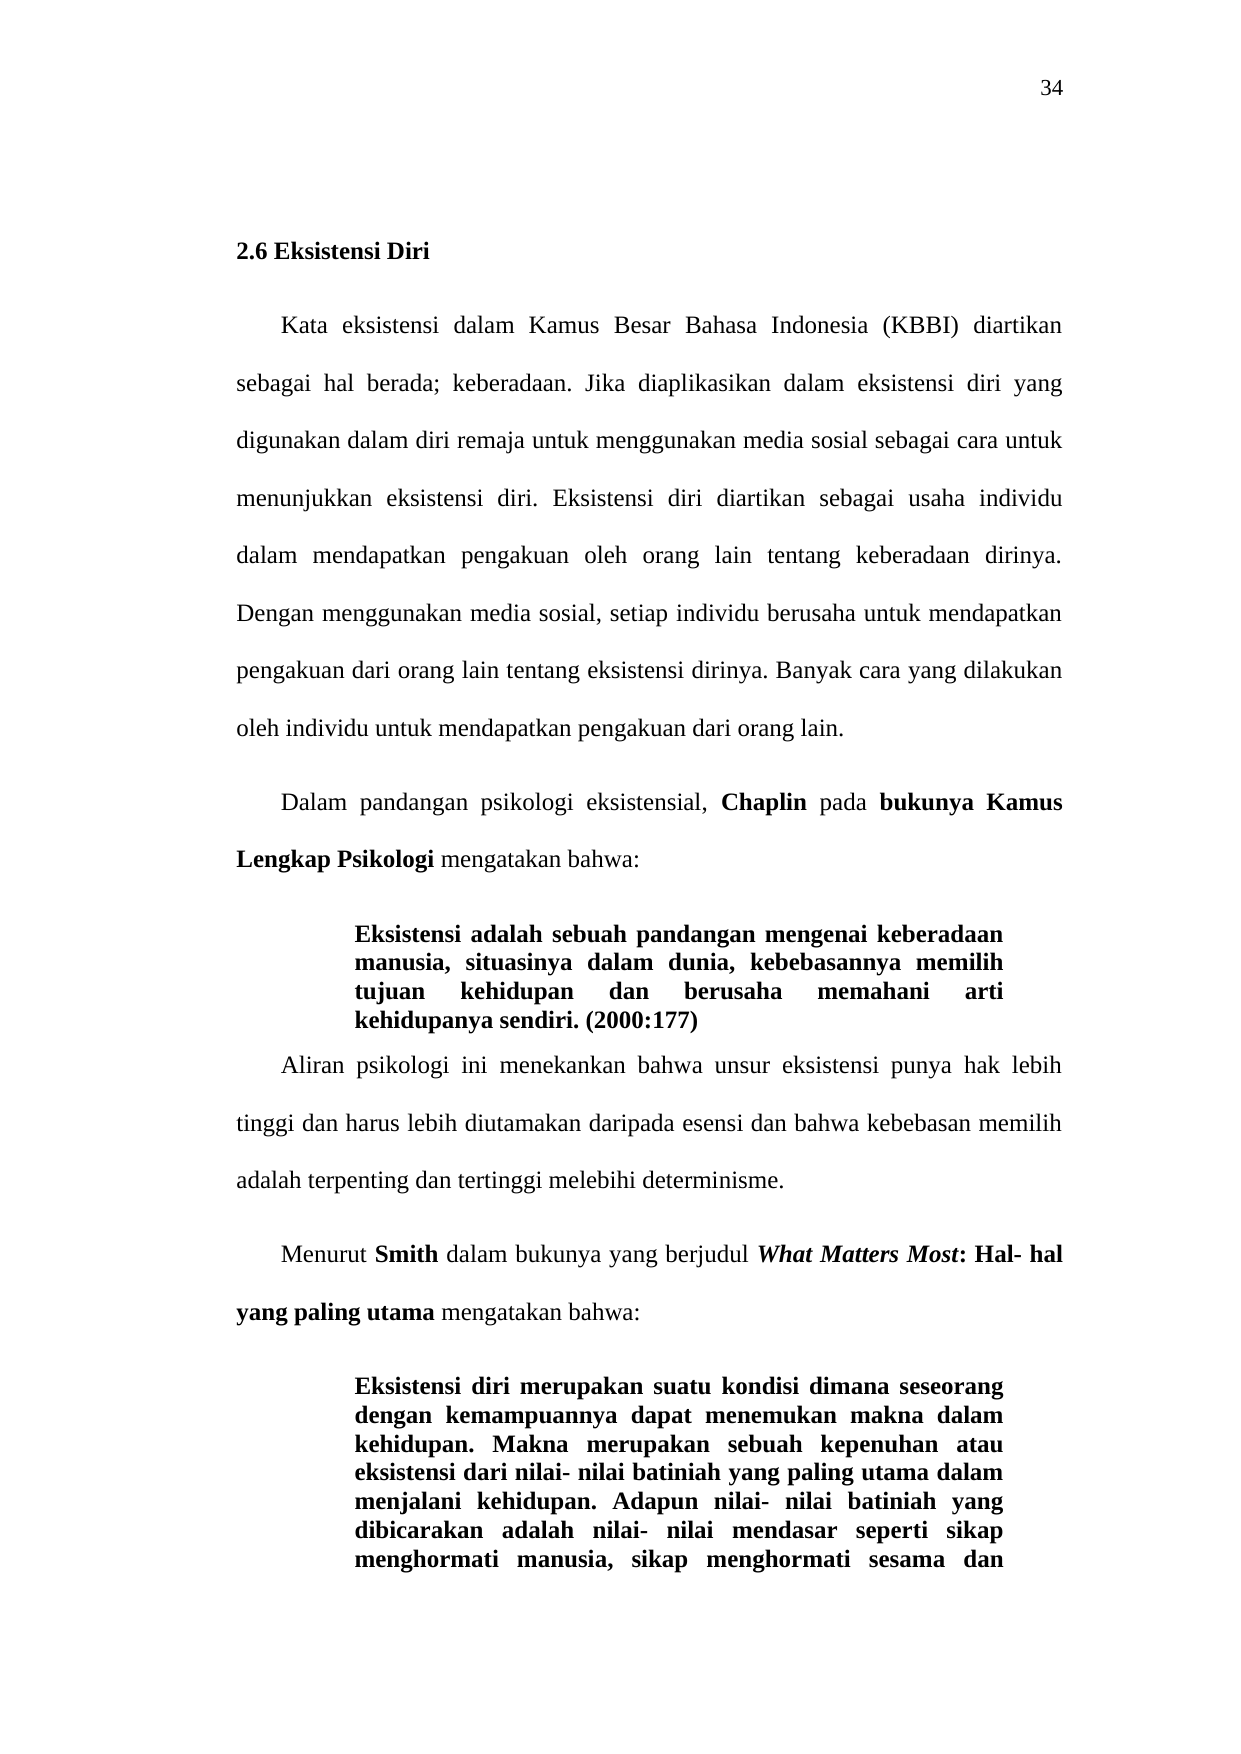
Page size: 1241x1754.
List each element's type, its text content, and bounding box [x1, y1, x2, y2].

text Aliran psikologi ini menekankan bahwa unsur eksistensi punya hak lebih tinggi dan harus lebih diutamakan daripada esensi dan bahwa kebebasan memilih adalah terpenting dan tertinggi melebihi determinisme. [236, 1050, 1063, 1194]
text 2.6 Eksistensi Diri [236, 236, 1063, 265]
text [354, 1371, 1004, 1572]
text Dalam pandangan psikologi eksistensial, Chaplin pada bukunya Kamus Lengkap Psikologi mengatakan bahwa: [236, 787, 1063, 873]
text Menurut Smith dalam bukunya yang berjudul What Matters Most: Hal- hal yang paling utama mengatakan bahwa: [236, 1239, 1063, 1326]
text Eksistensi adalah sebuah pandangan mengenai keberadaan manusia, situasinya dalam dunia, kebebasannya memilih tujuan kehidupan dan berusaha memahani arti kehidupanya sendiri. (2000:177) [354, 919, 1004, 1034]
text Kata eksistensi dalam Kamus Besar Bahasa Indonesia (KBBI) diartikan sebagai hal berada; keberadaan. Jika diaplikasikan dalam eksistensi diri yang digunakan dalam diri remaja untuk menggunakan media sosial sebagai cara untuk menunjukkan eksistensi diri. Eksistensi diri diartikan sebagai usaha individu dalam mendapatkan pengakuan oleh orang lain tentang keberadaan dirinya. Dengan menggunakan media sosial, setiap individu berusaha untuk mendapatkan pengakuan dari orang lain tentang eksistensi dirinya. Banyak cara yang dilakukan oleh individu untuk mendapatkan pengakuan dari orang lain. [236, 310, 1063, 742]
